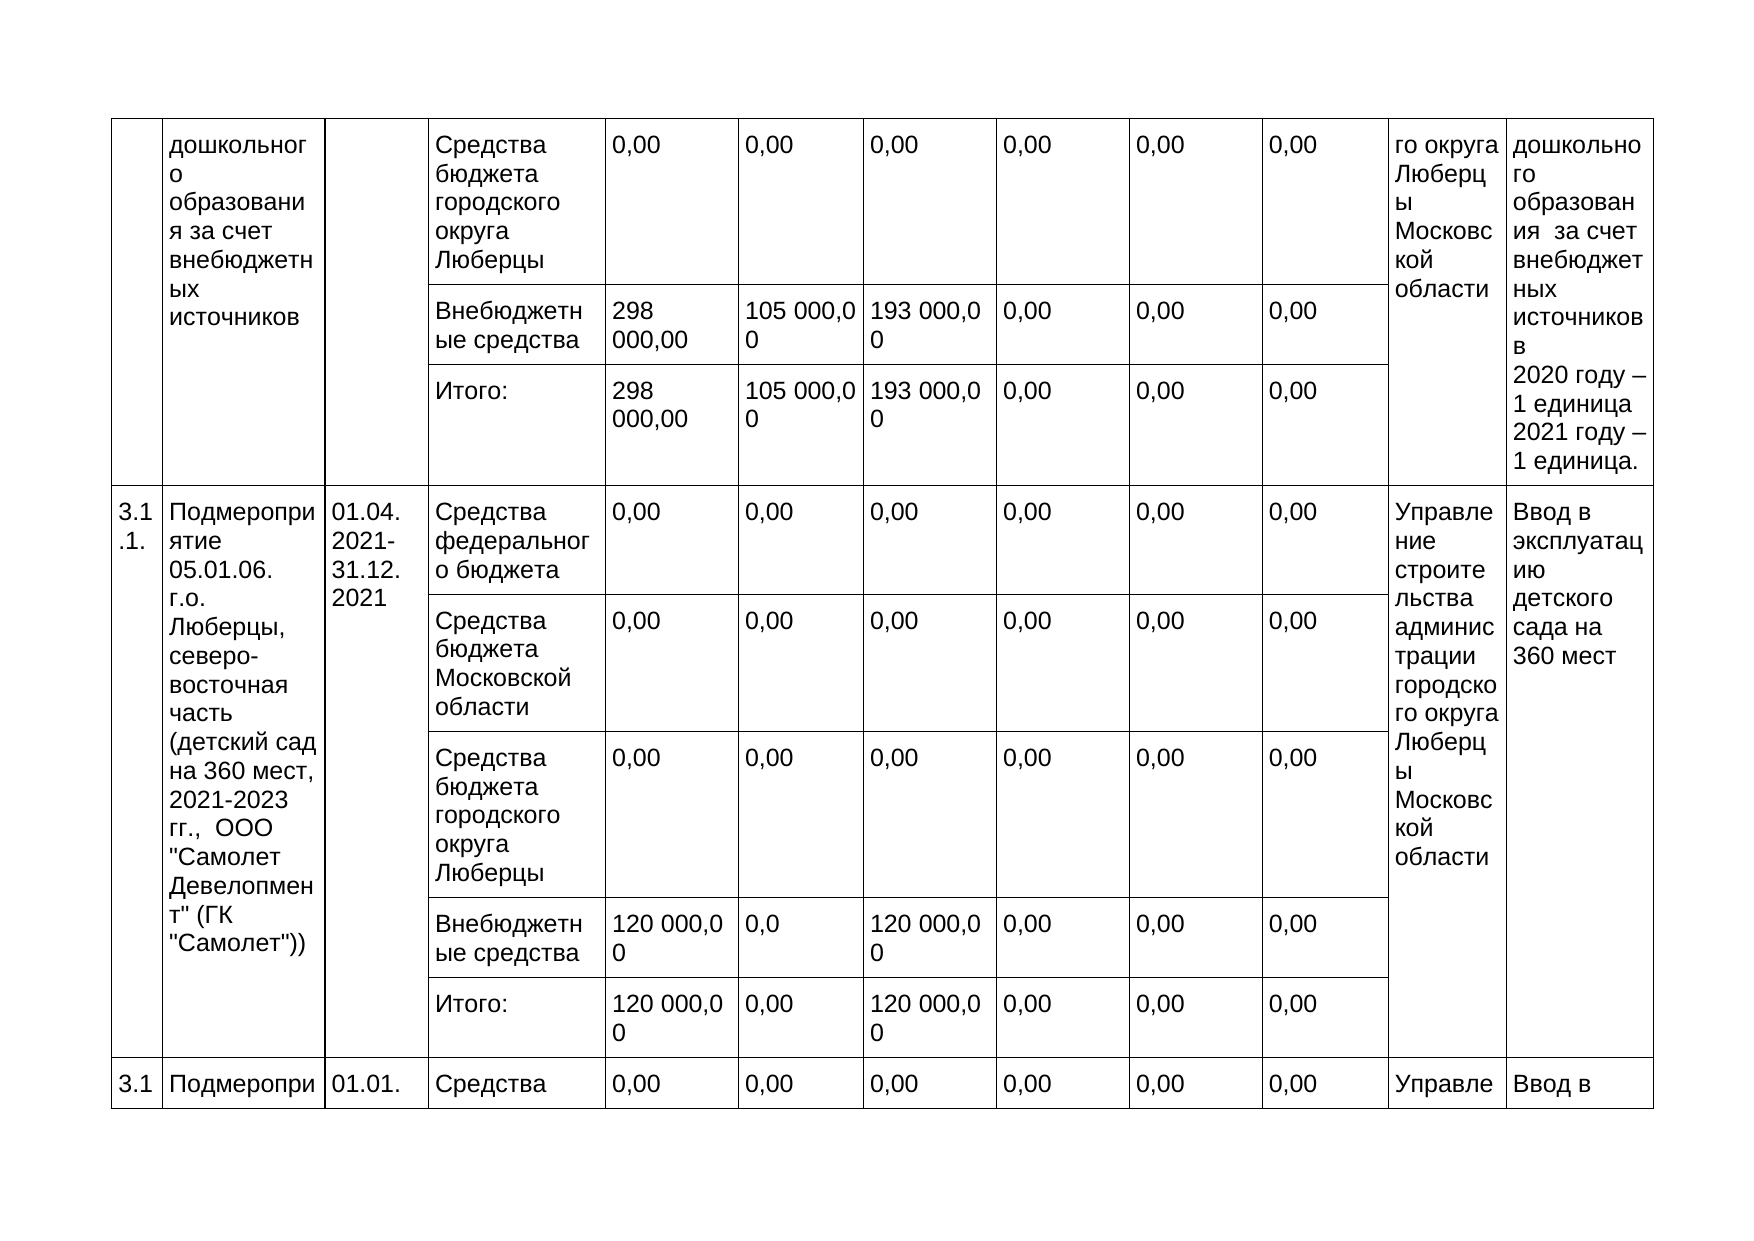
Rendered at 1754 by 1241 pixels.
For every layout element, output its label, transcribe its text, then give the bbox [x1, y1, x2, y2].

table_cell 0,00 [606, 732, 738, 897]
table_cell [163, 1058, 324, 1108]
table_cell Итого: [429, 978, 605, 1057]
table_cell 0,00 [1263, 1058, 1388, 1108]
table_cell 0,00 [739, 978, 863, 1057]
table_cell 0,00 [1130, 1058, 1262, 1108]
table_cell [1389, 1058, 1506, 1108]
table_cell 0,00 [864, 486, 996, 594]
table_cell 0,00 [1130, 486, 1262, 594]
table_cell 0,00 [606, 119, 738, 284]
table_cell Внебюджетные средства [429, 898, 605, 977]
table_cell 0,00 [997, 978, 1129, 1057]
table_cell 0,00 [1130, 119, 1262, 284]
table_cell 0,00 [864, 595, 996, 731]
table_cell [429, 1058, 605, 1108]
table_cell 0,00 [739, 119, 863, 284]
table_cell 0,00 [997, 732, 1129, 897]
table_cell 0,00 [1130, 732, 1262, 897]
table_cell 0,00 [997, 365, 1129, 485]
table_cell 0,00 [1263, 732, 1388, 897]
table_cell 0,00 [864, 732, 996, 897]
table_cell 0,00 [739, 595, 863, 731]
table_cell 0,00 [997, 486, 1129, 594]
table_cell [1507, 1058, 1653, 1108]
table_cell 0,00 [1130, 595, 1262, 731]
table_cell 0,00 [1263, 285, 1388, 364]
table_cell Управление строительства администрации городского округа Люберцы Московской области [1389, 486, 1506, 1057]
table_cell 0,00 [864, 1058, 996, 1108]
table_cell 298 000,00 [606, 365, 738, 485]
table_cell 0,0 [739, 898, 863, 977]
table_cell 0,00 [1263, 365, 1388, 485]
table_cell 105 000,00 [739, 285, 863, 364]
table_cell 0,00 [739, 1058, 863, 1108]
table_cell Ввод в эксплуатацию детского сада на 360 мест [1507, 486, 1653, 1057]
table_cell 0,00 [739, 486, 863, 594]
table_cell 0,00 [1263, 595, 1388, 731]
table_cell 0,00 [1263, 486, 1388, 594]
table_cell 193 000,00 [864, 285, 996, 364]
table_cell 0,00 [1263, 978, 1388, 1057]
table_cell Внебюджетные средства [429, 285, 605, 364]
table_cell 0,00 [864, 119, 996, 284]
table_cell 0,00 [997, 285, 1129, 364]
table_cell Итого: [429, 365, 605, 485]
table_cell 3.1.1. [112, 486, 162, 1057]
table_cell 120 000,00 [864, 898, 996, 977]
table_cell 0,00 [1130, 978, 1262, 1057]
table_cell 105 000,00 [739, 365, 863, 485]
table_cell 0,00 [997, 898, 1129, 977]
table_cell 120 000,00 [606, 898, 738, 977]
table_cell 0,00 [1263, 898, 1388, 977]
table_cell 0,00 [739, 732, 863, 897]
table_cell 0,00 [606, 486, 738, 594]
table_cell 0,00 [997, 1058, 1129, 1108]
table_cell 120 000,00 [606, 978, 738, 1057]
table_cell 01.04. 2021- 31.12. 2021 [326, 486, 428, 1057]
table_cell 3.1.2. [112, 1058, 162, 1108]
table_cell Средства бюджета городского округа Люберцы [429, 119, 605, 284]
table_cell 120 000,00 [864, 978, 996, 1057]
table_cell Средства бюджета городского округа Люберцы [429, 732, 605, 897]
table_cell 0,00 [1263, 119, 1388, 284]
table_cell Средства бюджета Московской области [429, 595, 605, 731]
table_cell 193 000,00 [864, 365, 996, 485]
table_cell 0,00 [606, 595, 738, 731]
table_cell 0,00 [606, 1058, 738, 1108]
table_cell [326, 1058, 428, 1108]
table_cell 0,00 [1130, 898, 1262, 977]
table_cell 0,00 [997, 119, 1129, 284]
table_cell 0,00 [1130, 285, 1262, 364]
table_cell 298 000,00 [606, 285, 738, 364]
table_cell Подмероприятие 05.01.06. г.о. Люберцы, северо-восточная часть (детский сад на 360 мест, 2021-2023 гг., ООО "Самолет Девелопмент" (ГК "Самолет")) [163, 486, 324, 1057]
table_cell Средства федерального бюджета [429, 486, 605, 594]
table_cell 0,00 [1130, 365, 1262, 485]
table_cell 0,00 [997, 595, 1129, 731]
